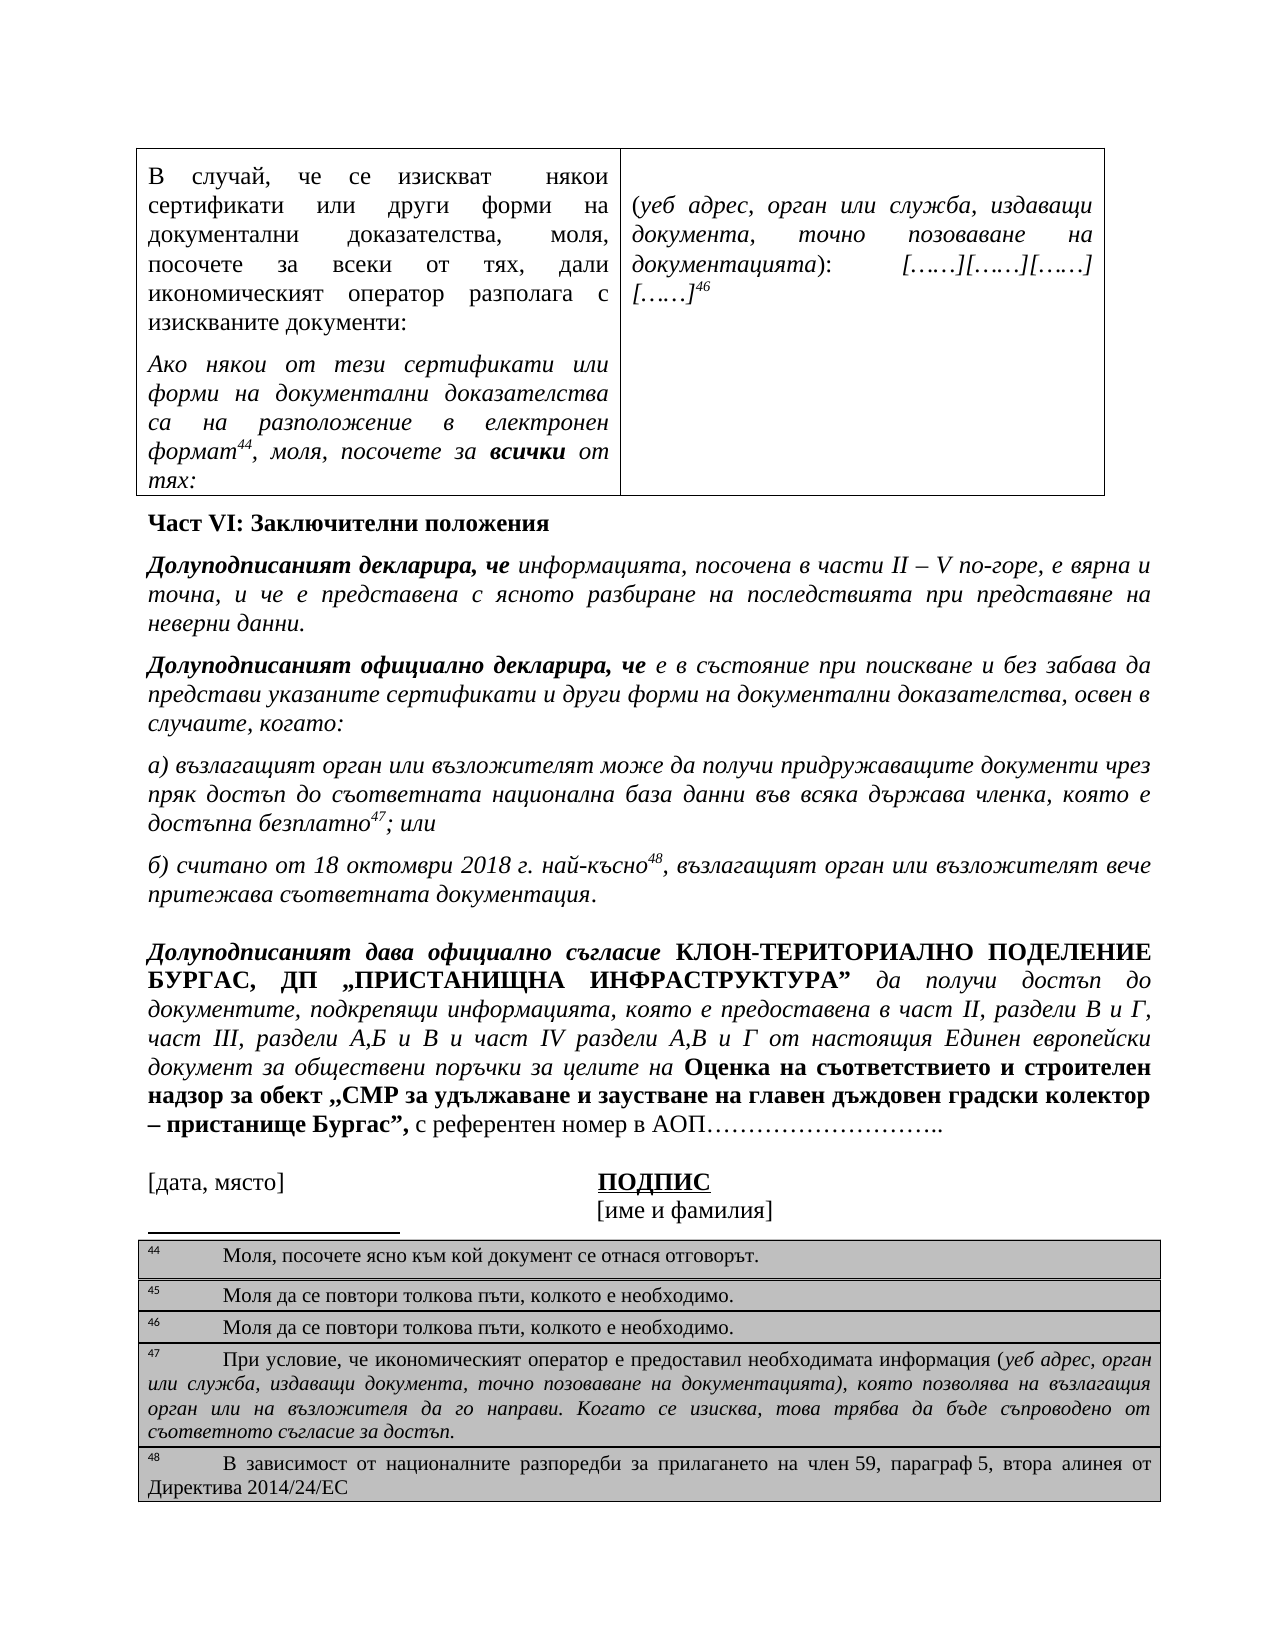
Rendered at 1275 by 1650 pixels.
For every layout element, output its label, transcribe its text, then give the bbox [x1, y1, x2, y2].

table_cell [137, 149, 620, 494]
text Долуподписаният официално декларира, че е в състояние при поискване и без забава да представи указаните сертификати и други форми на документални доказателства, освен в случаите, когато: [148, 650, 1152, 737]
text Долуподписаният дава официално съгласие КЛОН-ТЕРИТОРИАЛНО ПОДЕЛЕНИЕ БУРГАС, ДП „ПРИСТАНИЩНА ИНФРАСТРУКТУРА” да получи достъп до документите, подкрепящи информацията, която е предоставена в част II, раздели B и Г, част III, раздели А,Б и В и част IV раздели А,В и Г от настоящия Единен европейски документ за обществени поръчки за целите на Оценка на съответствието и строителен надзор за обект ,,СМР за удължаване и заустване на главен дъждовен градски колектор – пристанище Бургас”, с референтен номер в АОП……………………….. [148, 937, 1152, 1138]
text [дата, място] ПОДПИС [148, 1167, 1152, 1196]
text б) считано от 18 октомври 2018 г. най-късно, възлагащият орган или възложителят вече притежава съответната документация. [148, 850, 1152, 908]
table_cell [621, 149, 1104, 494]
text Долуподписаният декларира, че информацията, посочена в части II – V по-горе, е вярна и точна, и че е представена с ясното разбиране на последствията при представяне на неверни данни. [148, 550, 1152, 637]
text [име и фамилия] [515, 1196, 1152, 1224]
text а) възлагащият орган или възложителят може да получи придружаващите документи чрез пряк достъп до съответната национална база данни във всяка държава членка, която е достъпна безплатно; или [148, 750, 1152, 837]
text Част VI: Заключителни положения [148, 508, 1152, 537]
